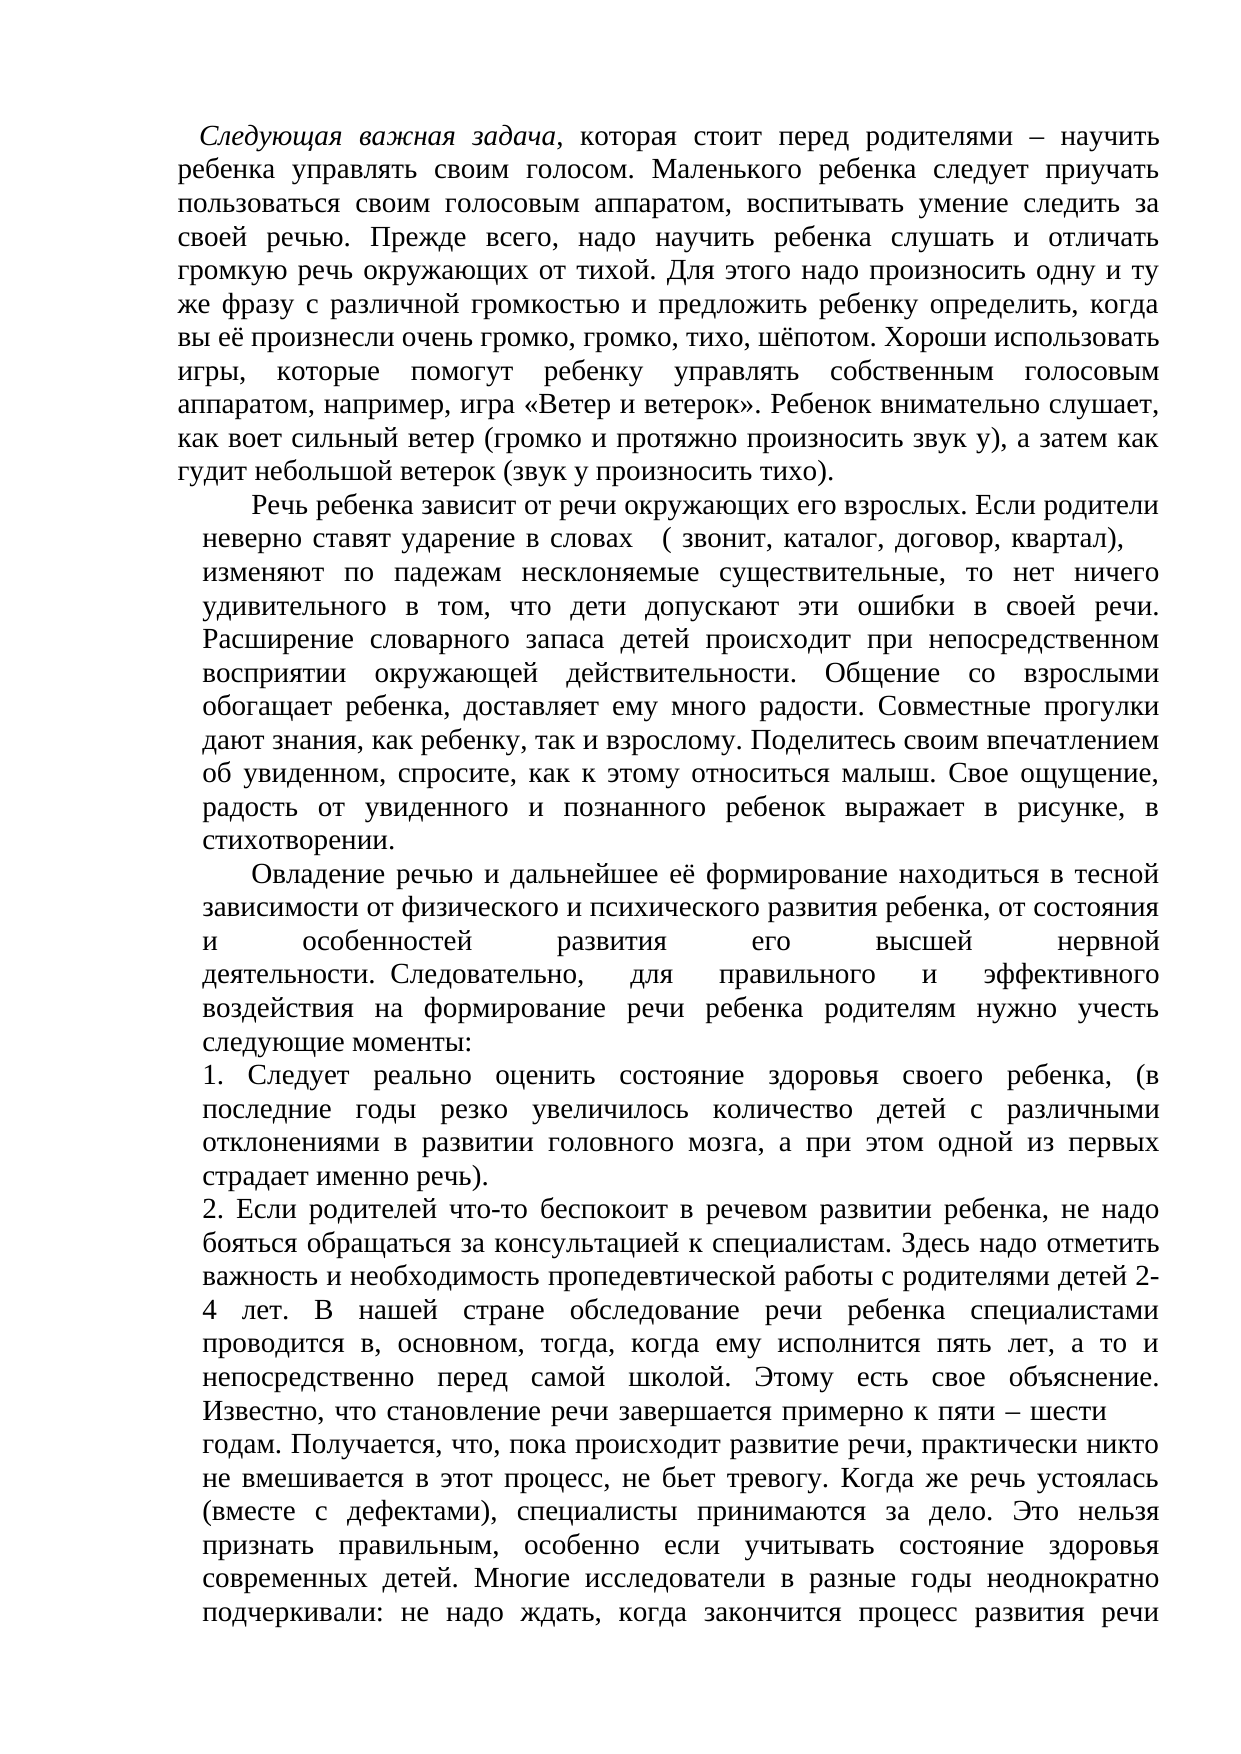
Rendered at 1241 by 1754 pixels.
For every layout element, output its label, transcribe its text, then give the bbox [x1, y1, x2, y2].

text Речь ребенка зависит от речи окружающих его взрослых. Если родители неверно ставят ударение в словах ( звонит, каталог, договор, квартал), изменяют по падежам несклоняемые существительные, то нет ничего удивительного в том, что дети допускают эти ошибки в своей речи. Расширение словарного запаса детей происходит при непосредственном восприятии окружающей действительности. Общение со взрослыми обогащает ребенка, доставляет ему много радости. Совместные прогулки дают знания, как ребенку, так и взрослому. Поделитесь своим впечатлением об увиденном, спросите, как к этому относиться малыш. Свое ощущение, радость от увиденного и познанного ребенок выражает в рисунке, в стихотворении. [202, 487, 1160, 856]
text Овладение речью и дальнейшее её формирование находиться в тесной зависимости от физического и психического развития ребенка, от состояния и особенностей развития его высшей нервной деятельности. Следовательно, для правильного и эффективного воздействия на формирование речи ребенка родителям нужно учесть следующие моменты: [202, 856, 1160, 1057]
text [202, 1191, 1160, 1627]
text Следующая важная задача, которая стоит перед родителями – научить ребенка управлять своим голосом. Маленького ребенка следует приучать пользоваться своим голосовым аппаратом, воспитывать умение следить за своей речью. Прежде всего, надо научить ребенка слушать и отличать громкую речь окружающих от тихой. Для этого надо произносить одну и ту же фразу с различной громкостью и предложить ребенку определить, когда вы её произнесли очень громко, громко, тихо, шёпотом. Хороши использовать игры, которые помогут ребенку управлять собственным голосовым аппаратом, например, игра «Ветер и ветерок». Ребенок внимательно слушает, как воет сильный ветер (громко и протяжно произносить звук у), а затем как гудит небольшой ветерок (звук у произносить тихо). [177, 118, 1160, 487]
text 1. Следует реально оценить состояние здоровья своего ребенка, (в последние годы резко увеличилось количество детей с различными отклонениями в развитии головного мозга, а при этом одной из первых страдает именно речь). [202, 1057, 1160, 1191]
